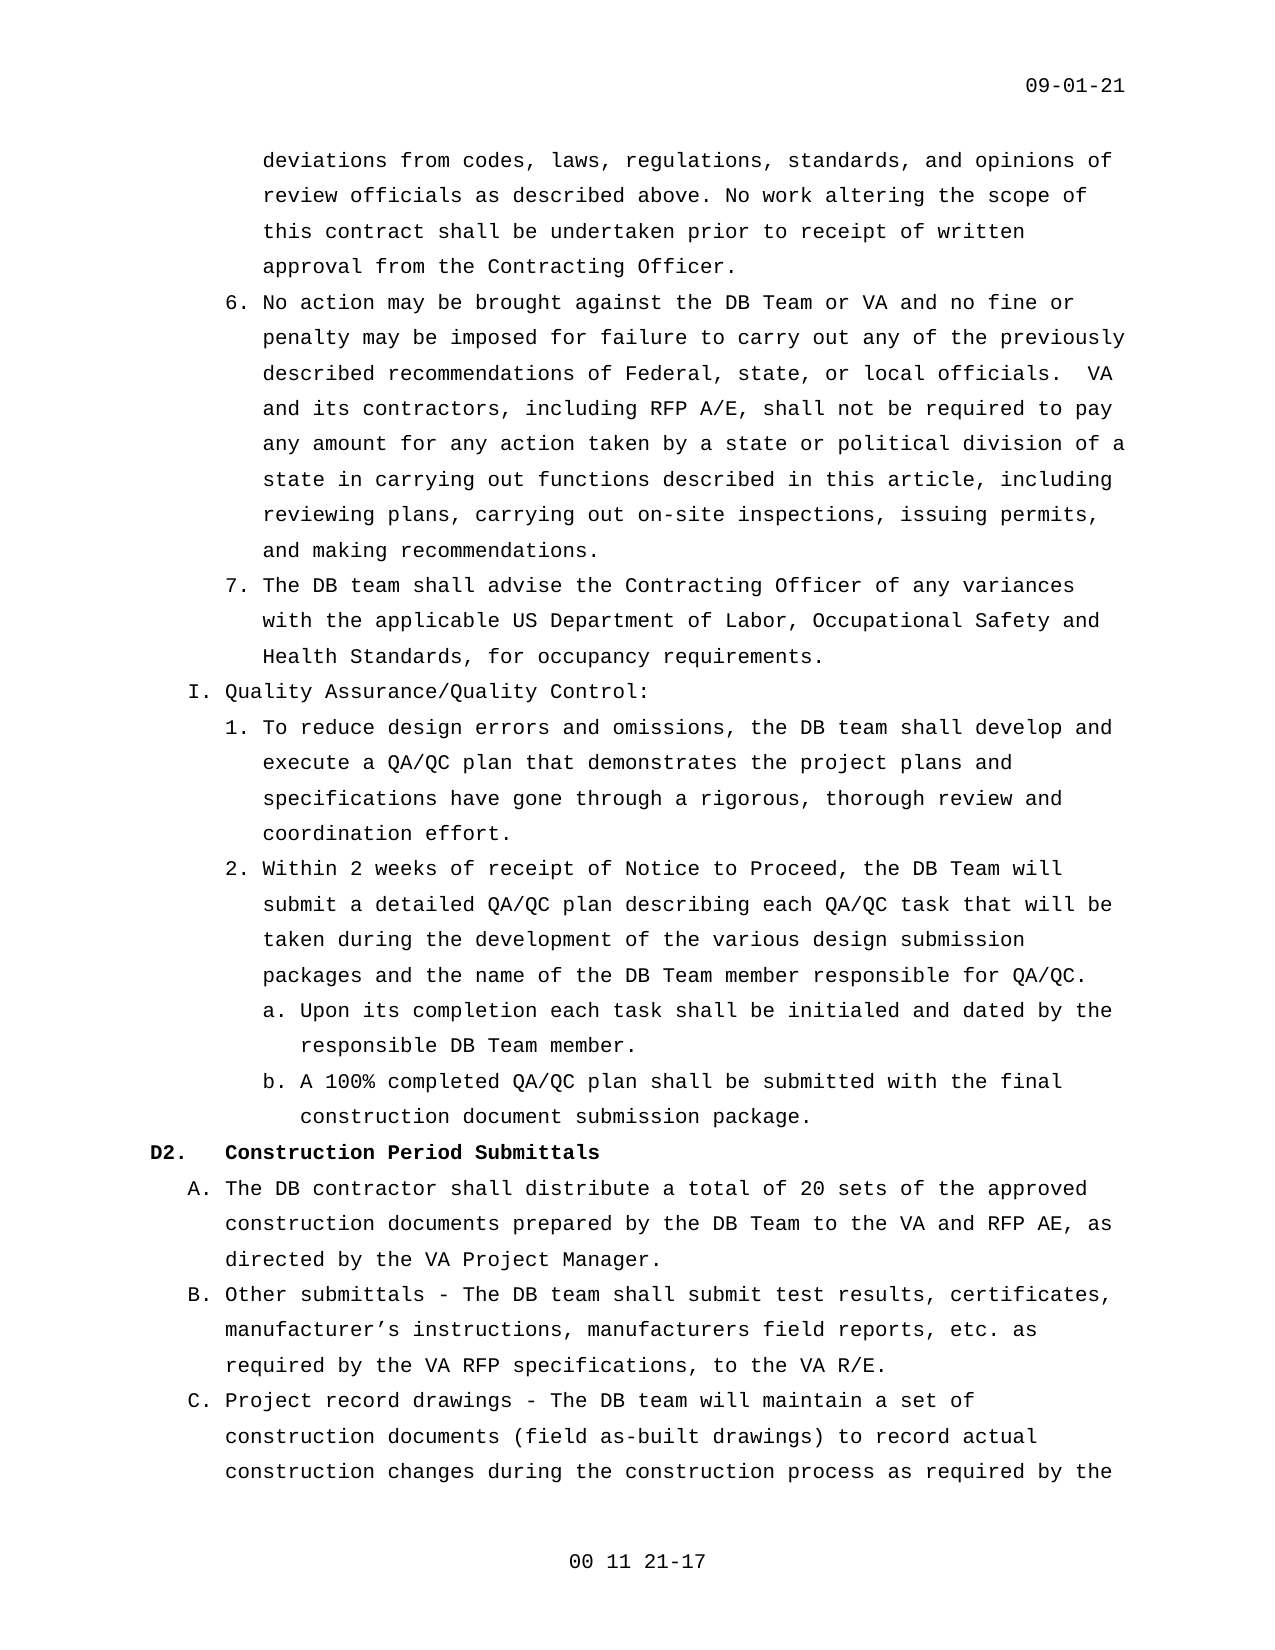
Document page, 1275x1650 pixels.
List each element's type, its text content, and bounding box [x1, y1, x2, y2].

text 7. The DB team shall advise the Contracting Officer of any variances with the applicable US Department of Labor, Occupational Safety and Health Standards, for occupancy requirements. [225, 575, 1125, 669]
text D2. Construction Period Submittals [150, 1142, 1125, 1165]
text A. The DB contractor shall distribute a total of 20 sets of the approved construction documents prepared by the DB Team to the VA and RFP AE, as directed by the VA Project Manager. [187, 1178, 1125, 1272]
text a. Upon its completion each task shall be initialed and dated by the responsible DB Team member. [262, 1000, 1125, 1059]
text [187, 1390, 1125, 1485]
text 2. Within 2 weeks of receipt of Notice to Proceed, the DB Team will submit a detailed QA/QC plan describing each QA/QC task that will be taken during the development of the various design submission packages and the name of the DB Team member responsible for QA/QC. [225, 858, 1125, 988]
text B. Other submittals - The DB team shall submit test results, certificates, manufacturer’s instructions, manufacturers field reports, etc. as required by the VA RFP specifications, to the VA R/E. [187, 1284, 1125, 1378]
text b. A 100% completed QA/QC plan shall be submitted with the final construction document submission package. [262, 1071, 1125, 1130]
text 1. To reduce design errors and omissions, the DB team shall develop and execute a QA/QC plan that demonstrates the project plans and specifications have gone through a rigorous, thorough review and coordination effort. [225, 717, 1125, 847]
text 6. No action may be brought against the DB Team or VA and no fine or penalty may be imposed for failure to carry out any of the previously described recommendations of Federal, state, or local officials. VA and its contractors, including RFP A/E, shall not be required to pay any amount for any action taken by a state or political division of a state in carrying out functions described in this article, including reviewing plans, carrying out on-site inspections, issuing permits, and making recommendations. [225, 292, 1125, 563]
text I. Quality Assurance/Quality Control: [187, 681, 1125, 705]
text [225, 150, 1125, 280]
